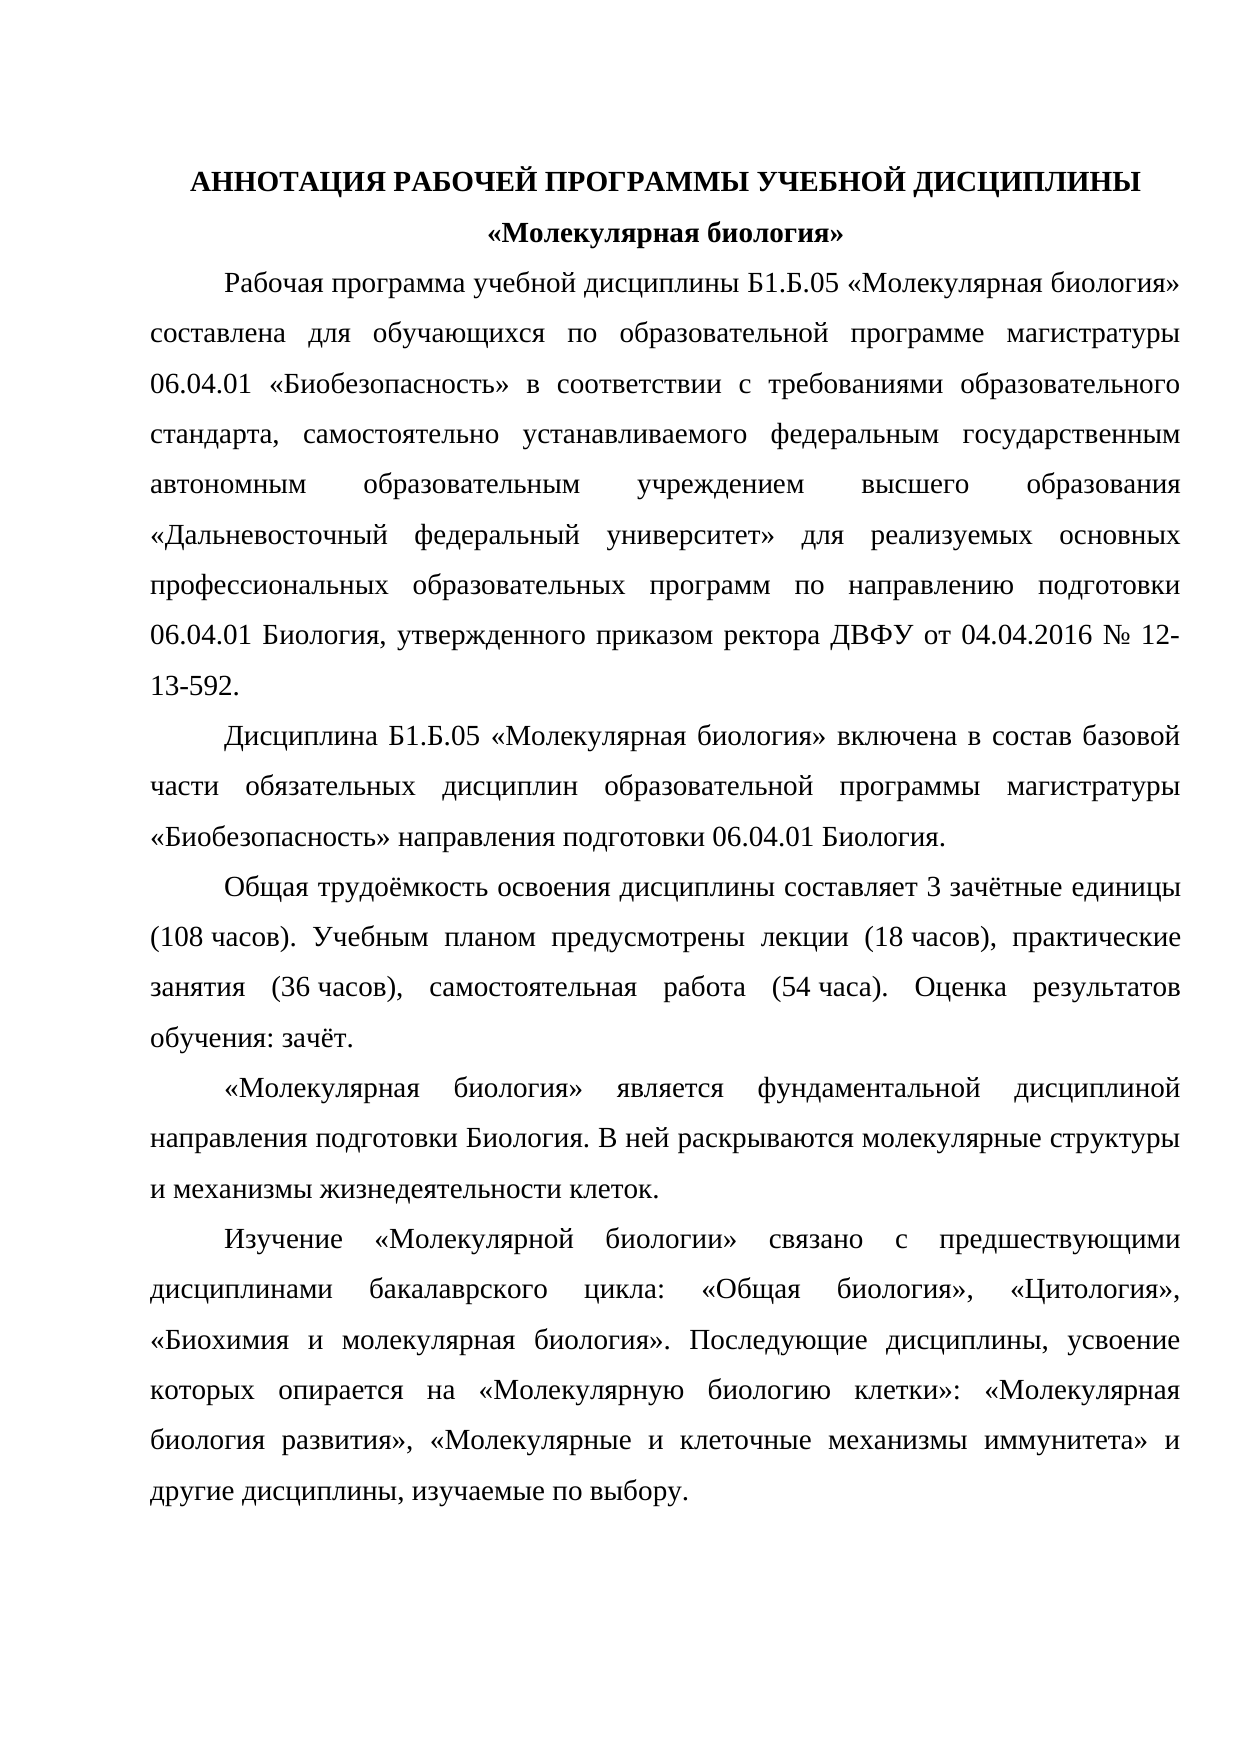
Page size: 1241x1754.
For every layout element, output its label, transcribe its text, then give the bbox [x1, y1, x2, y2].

text «Молекулярная биология» является фундаментальной дисциплиной направления подготовки Биология. В ней раскрываются молекулярные структуры и механизмы жизнедеятельности клеток. [150, 1070, 1181, 1204]
text Изучение «Молекулярной биологии» связано с предшествующими дисциплинами бакалаврского цикла: «Общая биология», «Цитология», «Биохимия и молекулярная биология». Последующие дисциплины, усвоение которых опирается на «Молекулярную биологию клетки»: «Молекулярная биология развития», «Молекулярные и клеточные механизмы иммунитета» и другие дисциплины, изучаемые по выбору. [150, 1221, 1181, 1506]
text Общая трудоёмкость освоения дисциплины составляет 3 зачётные единицы (108 часов). Учебным планом предусмотрены лекции (18 часов), практические занятия (36 часов), самостоятельная работа (54 часа). Оценка результатов обучения: зачёт. [150, 869, 1181, 1053]
text АННОТАЦИЯ рабочей программы Учебной дисциплины [150, 164, 1181, 198]
text «Молекулярная биология» [150, 215, 1181, 248]
text Рабочая программа учебной дисциплины Б1.Б.05 «Молекулярная биология» составлена для обучающихся по образовательной программе магистратуры 06.04.01 «Биобезопасность» в соответствии с требованиями образовательного стандарта, самостоятельно устанавливаемого федеральным государственным автономным образовательным учреждением высшего образования «Дальневосточный федеральный университет» для реализуемых основных профессиональных образовательных программ по направлению подготовки 06.04.01 Биология, утвержденного приказом ректора ДВФУ от 04.04.2016 № 12-13-592. [150, 265, 1181, 701]
text Дисциплина Б1.Б.05 «Молекулярная биология» включена в состав базовой части обязательных дисциплин образовательной программы магистратуры «Биобезопасность» направления подготовки 06.04.01 Биология. [150, 718, 1181, 852]
